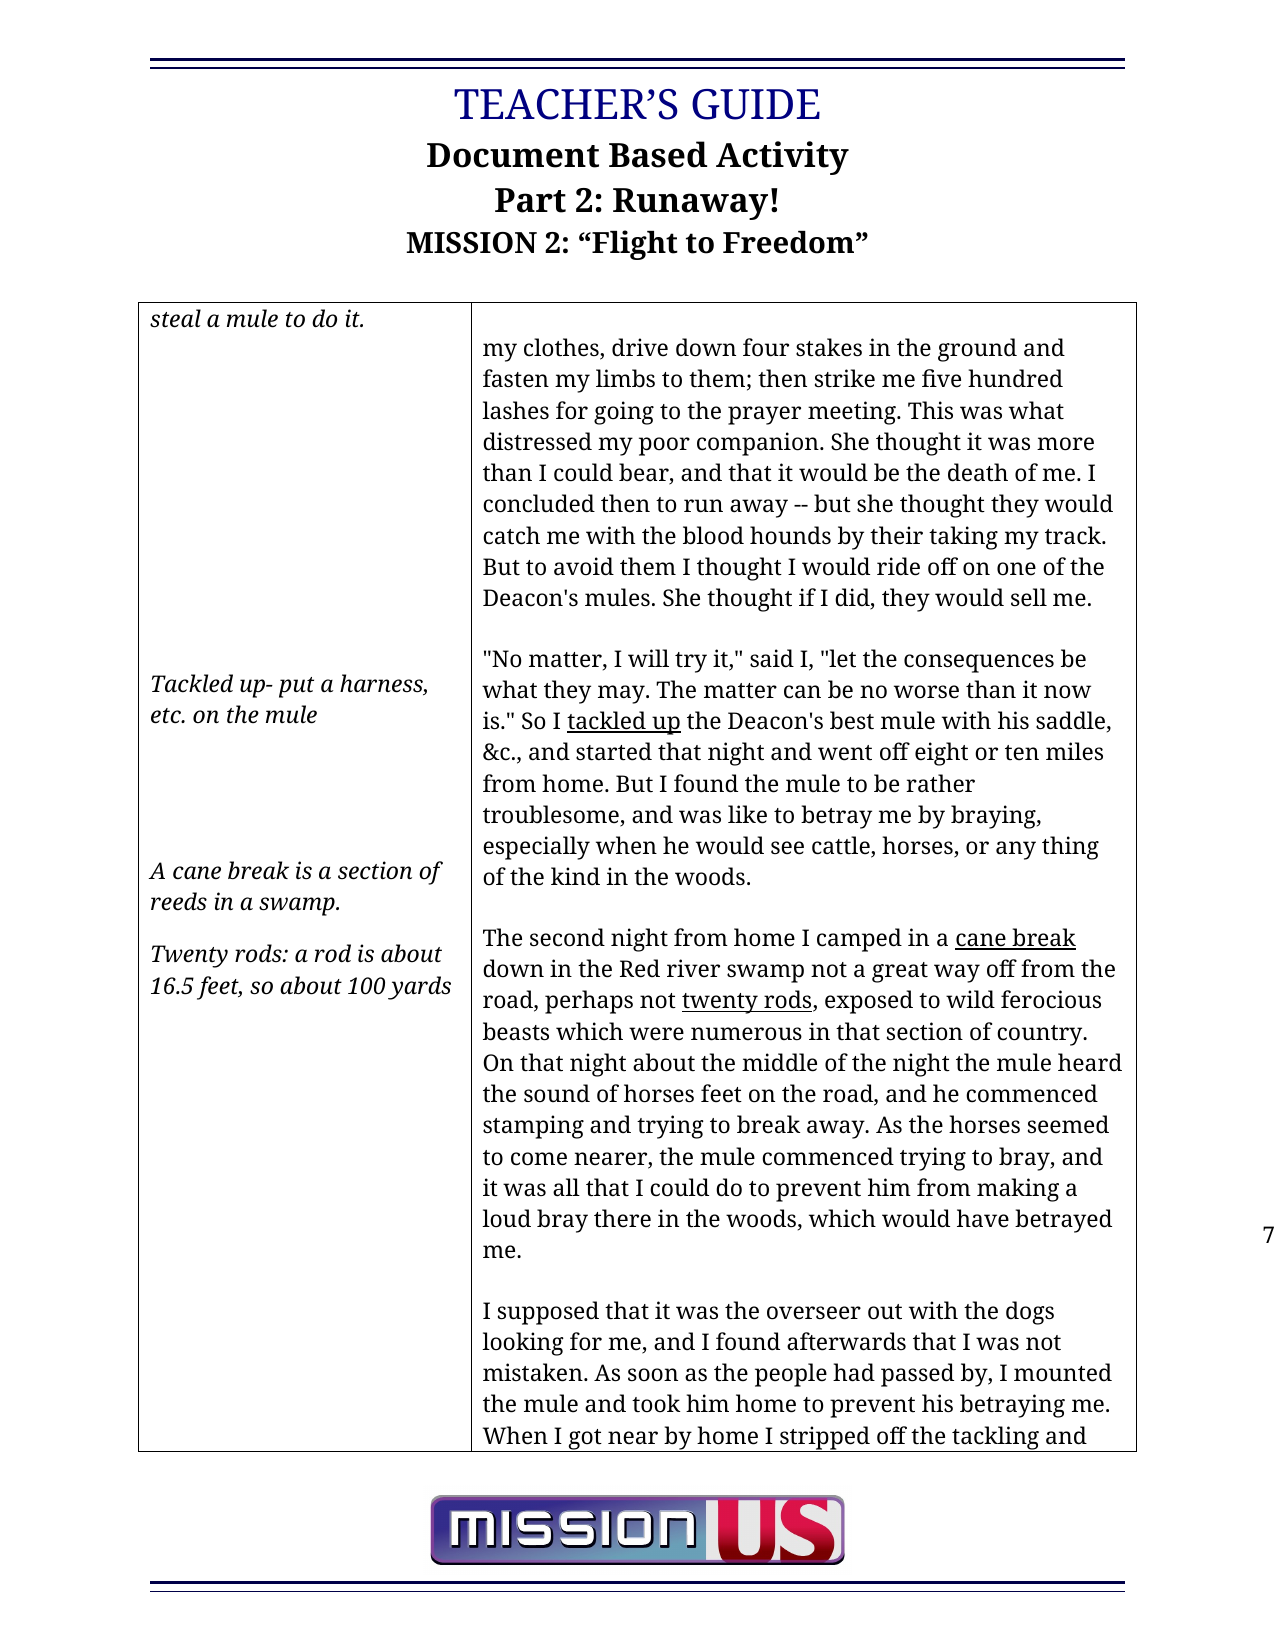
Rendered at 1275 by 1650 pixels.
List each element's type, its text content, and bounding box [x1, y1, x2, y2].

picture [423, 1485, 852, 1575]
